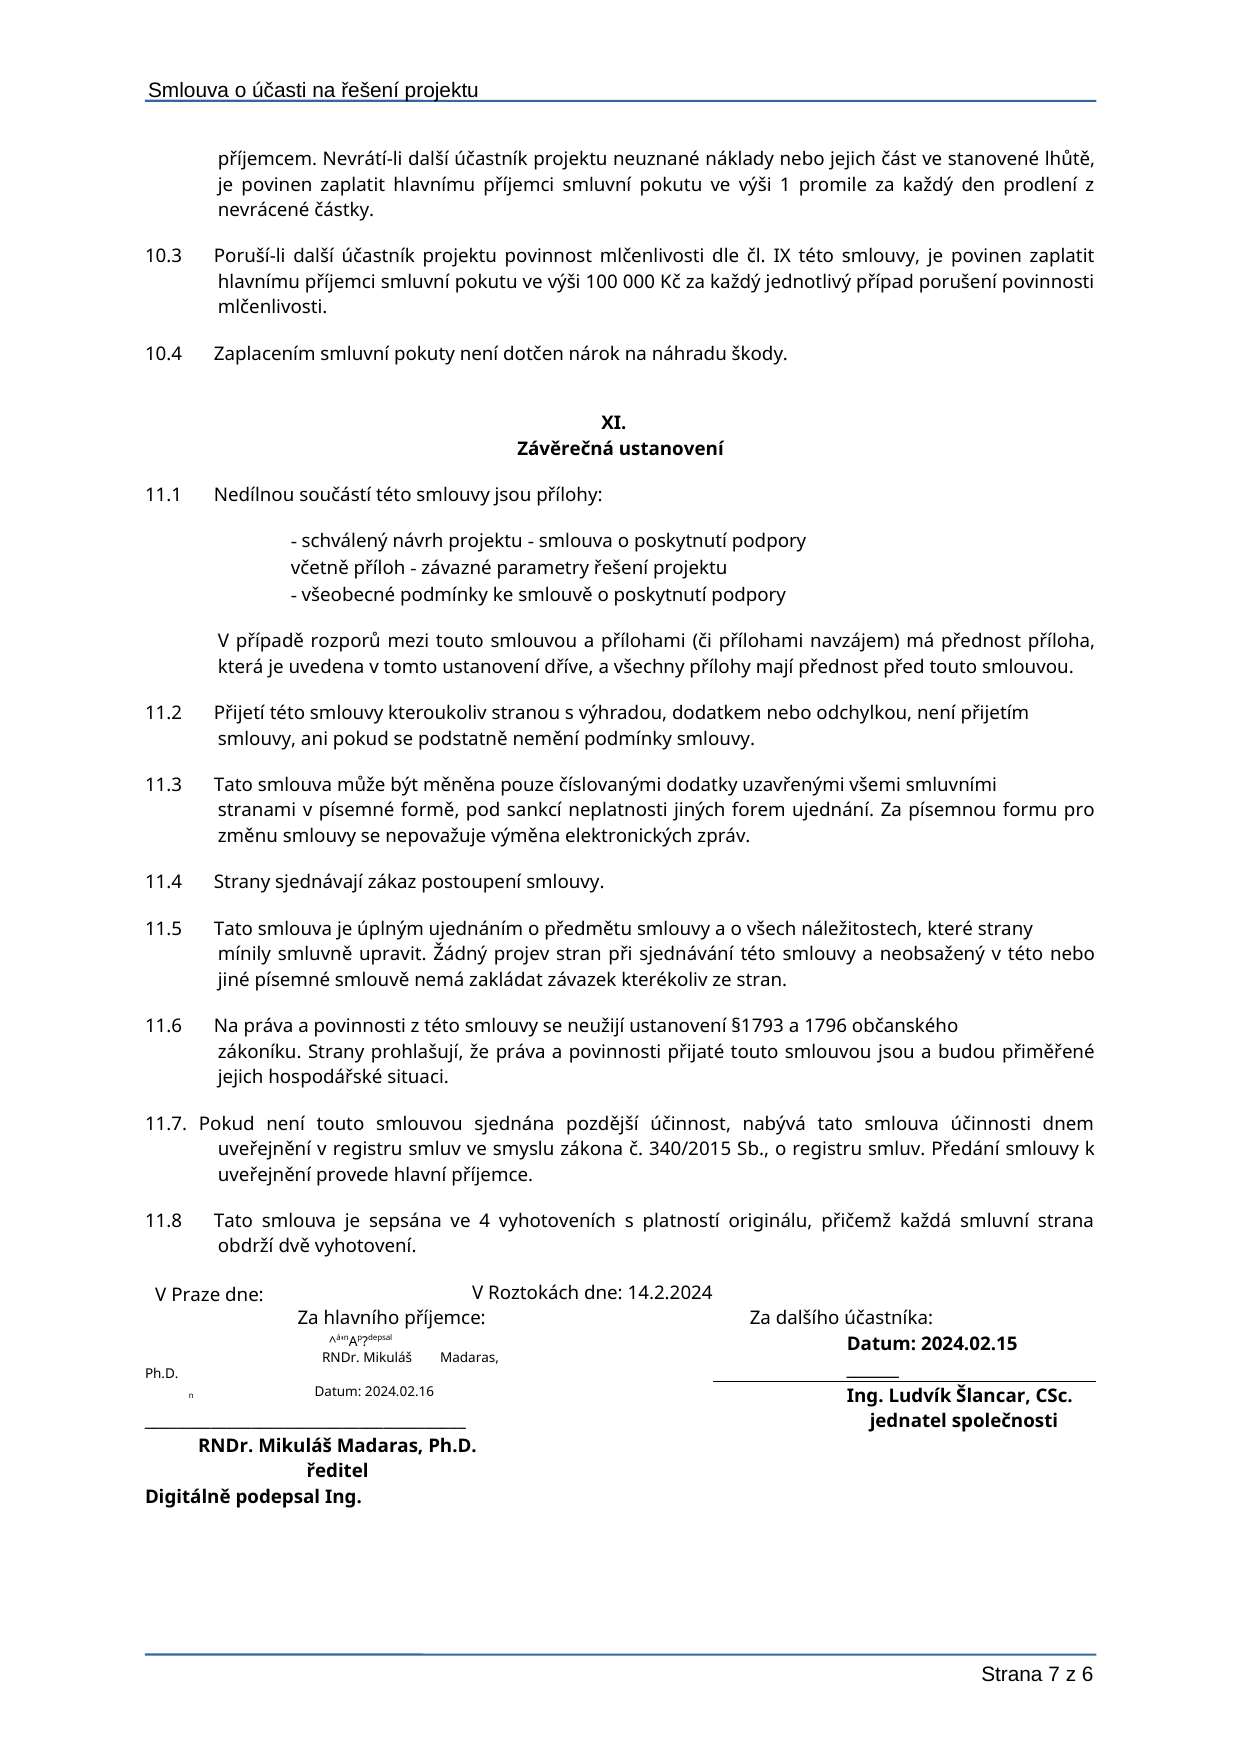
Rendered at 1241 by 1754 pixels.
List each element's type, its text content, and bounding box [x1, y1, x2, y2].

text zákoníku. Strany prohlašují, že práva a povinnosti přijaté touto smlouvou jsou a budou přiměřené jejich hospodářské situaci. [218, 1038, 1096, 1089]
text 11.2 Přijetí této smlouvy kteroukoliv stranou s výhradou, dodatkem nebo odchylkou, není přijetím [145, 699, 1096, 725]
text Závěrečná ustanovení [145, 435, 1096, 460]
text Datum: 2024.02.15 [712, 1330, 1096, 1356]
text XI. [601, 409, 1096, 435]
text n Datum: 2024.02.16 [188, 1382, 528, 1400]
list Tato smlouva je úplným ujednáním o předmětu smlouvy a o všech náležitostech, které strany [145, 915, 1096, 941]
list Tato smlouva může být měněna pouze číslovanými dodatky uzavřenými všemi smluvními [145, 771, 1096, 797]
list Strany sjednávají zákaz postoupení smlouvy. [145, 869, 1096, 894]
text smlouvy, ani pokud se podstatně nemění podmínky smlouvy. [218, 725, 1096, 750]
text RNDr. Mikuláš Madaras, Ph.D. ředitel [145, 1432, 530, 1483]
text Digitálně podepsal Ing. [145, 1483, 528, 1509]
text Za hlavního příjemce: [145, 1304, 491, 1330]
text Za dalšího účastníka: [749, 1304, 1096, 1330]
text V případě rozporů mezi touto smlouvou a přílohami (či přílohami navzájem) má přednost příloha, která je uvedena v tomto ustanovení dříve, a všechny přílohy mají přednost před touto smlouvou. [218, 627, 1096, 678]
text - všeobecné podmínky ke smlouvě o poskytnutí podpory [291, 581, 1096, 607]
list Na práva a povinnosti z této smlouvy se neužijí ustanovení §1793 a 1796 občanského [145, 1012, 1096, 1038]
list Poruší-li další účastník projektu povinnost mlčenlivosti dle čl. IX této smlouvy, je povinen zaplatit hlavnímu příjemci smluvní pokutu ve výši 100 000 Kč za každý jednotlivý případ porušení povinnosti mlčenlivosti. [145, 243, 1096, 319]
text stranami v písemné formě, pod sankcí neplatnosti jiných forem ujednání. Za písemnou formu pro změnu smlouvy se nepovažuje výměna elektronických zpráv. [218, 797, 1096, 848]
list Tato smlouva je sepsána ve 4 vyhotoveních s platností originálu, přičemž každá smluvní strana obdrží dvě vyhotovení. [145, 1207, 1096, 1258]
text RNDr. Mikuláš Madaras, Ph.D. [145, 1350, 528, 1382]
text ^á'nAp?depsal [145, 1332, 528, 1350]
text příjemcem. Nevrátí-li další účastník projektu neuznané náklady nebo jejich část ve stanovené lhůtě, je povinen zaplatit hlavnímu příjemci smluvní pokutu ve výši 1 promile za každý den prodlení z nevrácené částky. [218, 145, 1096, 222]
text - schválený návrh projektu - smlouva o poskytnutí podpory včetně příloh - závazné parametry řešení projektu [291, 528, 856, 580]
text V Roztokách dne: 14.2.2024 [472, 1279, 1096, 1304]
text mínily smluvně upravit. Žádný projev stran při sjednávání této smlouvy a neobsažený v této nebo jiné písemné smlouvě nemá zakládat závazek kterékoliv ze stran. [218, 941, 1096, 992]
text 11.7. Pokud není touto smlouvou sjednána pozdější účinnost, nabývá tato smlouva účinnosti dnem uveřejnění v registru smluv ve smyslu zákona č. 340/2015 Sb., o registru smluv. Předání smlouvy k uveřejnění provede hlavní příjemce. [145, 1110, 1096, 1186]
text Ing. Ludvík Šlancar, CSc. jednatel společnosti [712, 1382, 1096, 1433]
text 11.1 Nedílnou součástí této smlouvy jsou přílohy: [145, 481, 1096, 507]
list Zaplacením smluvní pokuty není dotčen nárok na náhradu škody. [145, 340, 1096, 366]
